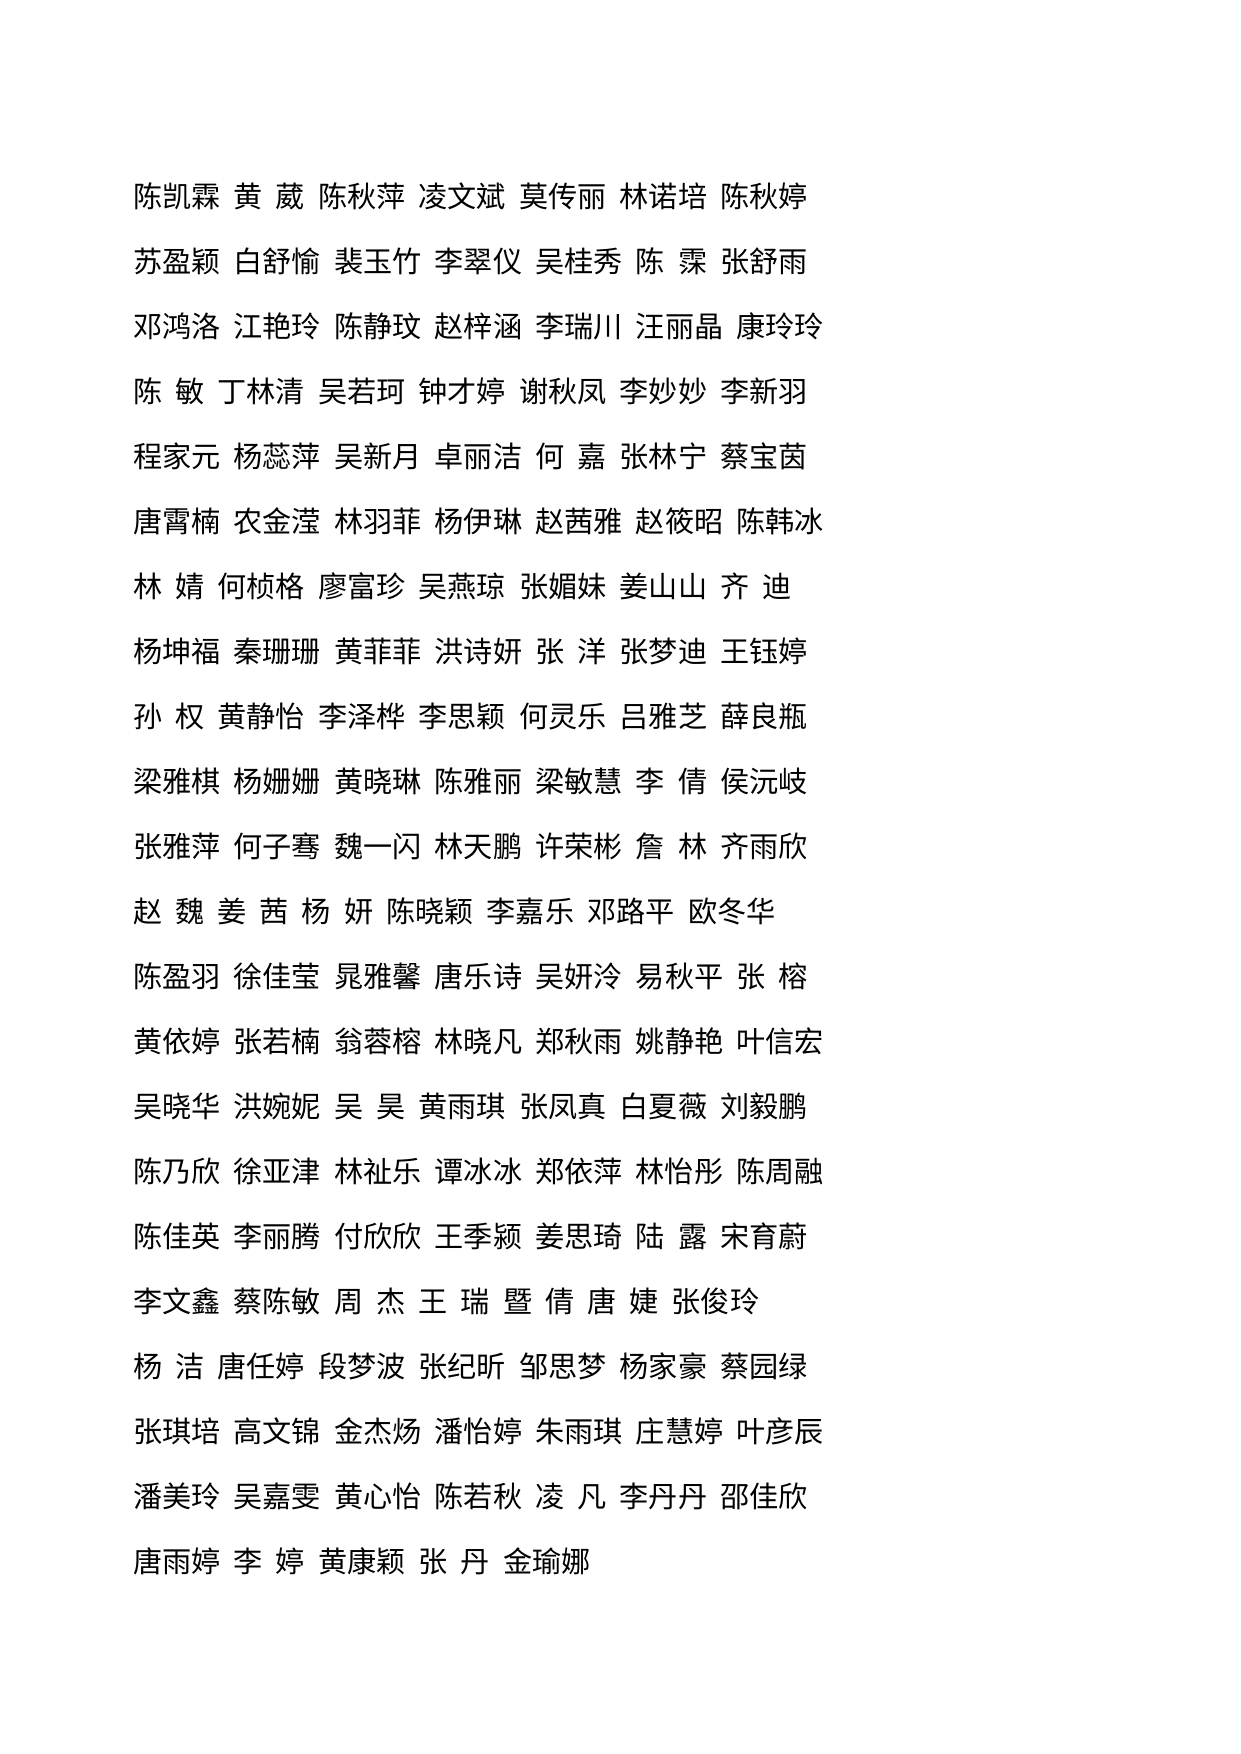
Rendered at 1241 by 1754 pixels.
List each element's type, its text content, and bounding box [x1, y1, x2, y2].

text 陈乃欣 徐亚津 林祉乐 谭冰冰 郑依萍 林怡彤 陈周融 [133, 1137, 1107, 1202]
text 梁雅棋 杨姗姗 黄晓琳 陈雅丽 梁敏慧 李 倩 侯沅岐 [133, 747, 1107, 812]
text 李文鑫 蔡陈敏 周 杰 王 瑞 暨 倩 唐 婕 张俊玲 [133, 1267, 1107, 1332]
text 张雅萍 何子骞 魏一闪 林天鹏 许荣彬 詹 林 齐雨欣 [133, 812, 1107, 877]
text 杨坤福 秦珊珊 黄菲菲 洪诗妍 张 洋 张梦迪 王钰婷 [133, 617, 1107, 682]
text 赵 魏 姜 茜 杨 妍 陈晓颖 李嘉乐 邓路平 欧冬华 [133, 877, 1107, 942]
text 孙 权 黄静怡 李泽桦 李思颖 何灵乐 吕雅芝 薛良瓶 [133, 682, 1107, 747]
text 张琪培 高文锦 金杰炀 潘怡婷 朱雨琪 庄慧婷 叶彦辰 [133, 1397, 1107, 1462]
text 林 婧 何桢格 廖富珍 吴燕琼 张媚妹 姜山山 齐 迪 [133, 552, 1107, 617]
text 陈 敏 丁林清 吴若珂 钟才婷 谢秋凤 李妙妙 李新羽 [133, 357, 1107, 422]
text 陈盈羽 徐佳莹 晁雅馨 唐乐诗 吴妍泠 易秋平 张 榕 [133, 942, 1107, 1007]
text 邓鸿洛 江艳玲 陈静玟 赵梓涵 李瑞川 汪丽晶 康玲玲 [133, 292, 1107, 357]
text 杨 洁 唐任婷 段梦波 张纪昕 邹思梦 杨家豪 蔡园绿 [133, 1332, 1107, 1397]
text 陈凯霖 黄 葳 陈秋萍 凌文斌 莫传丽 林诺培 陈秋婷 [133, 162, 1107, 227]
text 苏盈颖 白舒愉 裴玉竹 李翠仪 吴桂秀 陈 霂 张舒雨 [133, 227, 1107, 292]
text 黄依婷 张若楠 翁蓉榕 林晓凡 郑秋雨 姚静艳 叶信宏 [133, 1007, 1107, 1072]
text 潘美玲 吴嘉雯 黄心怡 陈若秋 凌 凡 李丹丹 邵佳欣 [133, 1462, 1107, 1527]
text 程家元 杨蕊萍 吴新月 卓丽洁 何 嘉 张林宁 蔡宝茵 [133, 422, 1107, 487]
text 唐雨婷 李 婷 黄康颖 张 丹 金瑜娜 [133, 1527, 1107, 1592]
text 吴晓华 洪婉妮 吴 昊 黄雨琪 张凤真 白夏薇 刘毅鹏 [133, 1072, 1107, 1137]
text 唐霄楠 农金滢 林羽菲 杨伊琳 赵茜雅 赵筱昭 陈韩冰 [133, 487, 1107, 552]
text 陈佳英 李丽腾 付欣欣 王季颍 姜思琦 陆 露 宋育蔚 [133, 1202, 1107, 1267]
